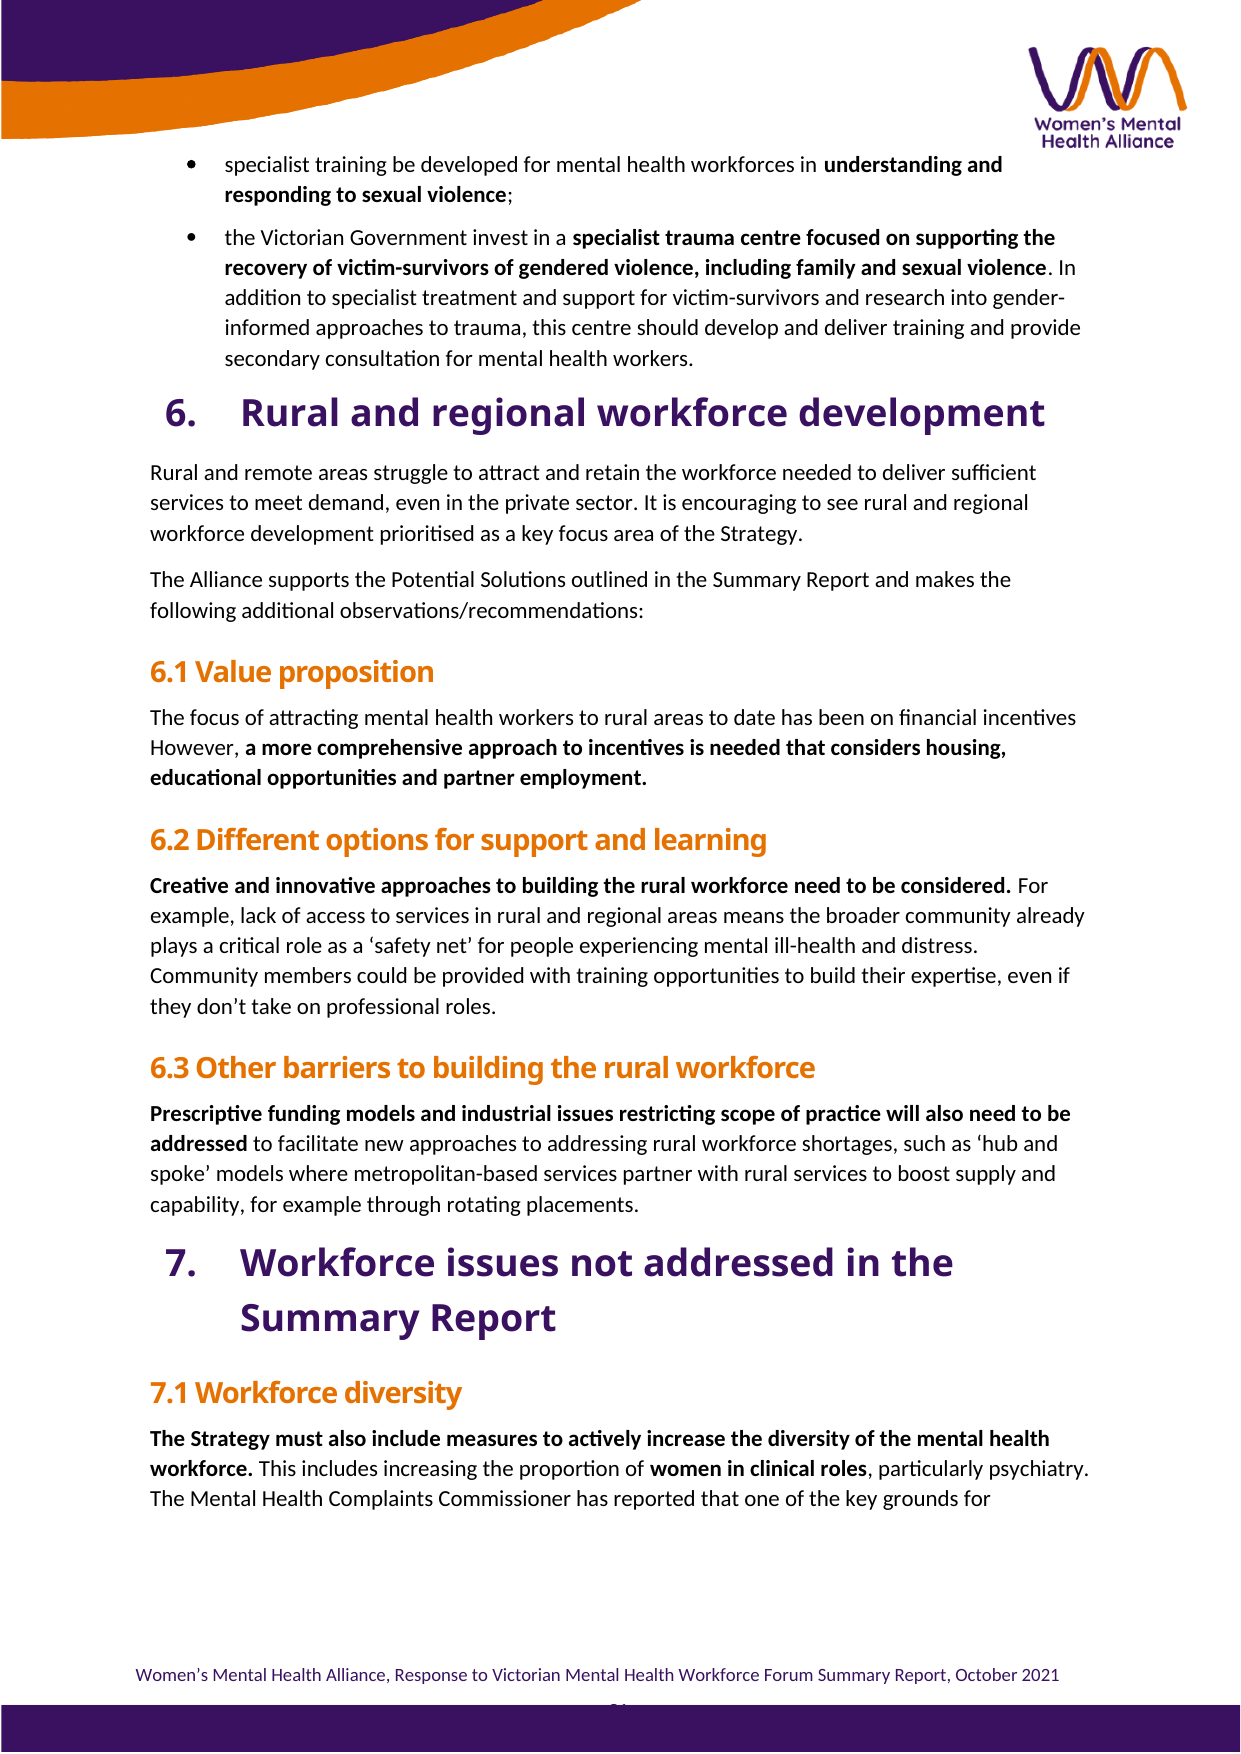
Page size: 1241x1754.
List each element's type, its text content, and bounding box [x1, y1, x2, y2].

subtitle Rural and remote areas struggle to attract and retain the workforce needed to deliver sufficient services to meet demand, even in the private sector. It is encouraging to see rural and regional workforce development prioritised as a key focus area of the Strategy. [150, 458, 1090, 547]
subtitle 6.3 Other barriers to building the rural workforce [150, 1047, 1090, 1087]
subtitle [150, 1424, 1090, 1512]
subtitle The Alliance supports the Potential Solutions outlined in the Summary Report and makes the following additional observations/recommendations: [150, 566, 1090, 624]
picture [1, 0, 1241, 1753]
subtitle Rural and regional workforce development [165, 386, 1090, 437]
list specialist training be developed for mental health workforces in understanding and responding to sexual violence; [187, 150, 1090, 208]
subtitle 6.2 Different options for support and learning [150, 819, 1090, 858]
subtitle 7.1 Workforce diversity [150, 1372, 1090, 1412]
subtitle Creative and innovative approaches to building the rural workforce need to be considered. For example, lack of access to services in rural and regional areas means the broader community already plays a critical role as a ‘safety net’ for people experiencing mental ill-health and distress. Community members could be provided with training opportunities to build their expertise, even if they don’t take on professional roles. [150, 871, 1090, 1020]
subtitle Workforce issues not addressed in the Summary Report [165, 1237, 1090, 1343]
list the Victorian Government invest in a specialist trauma centre focused on supporting the recovery of victim-survivors of gendered violence, including family and sexual violence. In addition to specialist treatment and support for victim-survivors and research into gender-informed approaches to trauma, this centre should develop and deliver training and provide secondary consultation for mental health workers. [187, 223, 1090, 372]
subtitle 6.1 Value proposition [150, 651, 1090, 691]
subtitle The focus of attracting mental health workers to rural areas to date has been on financial incentives However, a more comprehensive approach to incentives is needed that considers housing, educational opportunities and partner employment. [150, 703, 1090, 792]
subtitle Prescriptive funding models and industrial issues restricting scope of practice will also need to be addressed to facilitate new approaches to addressing rural workforce shortages, such as ‘hub and spoke’ models where metropolitan-based services partner with rural services to boost supply and capability, for example through rotating placements. [150, 1099, 1090, 1218]
